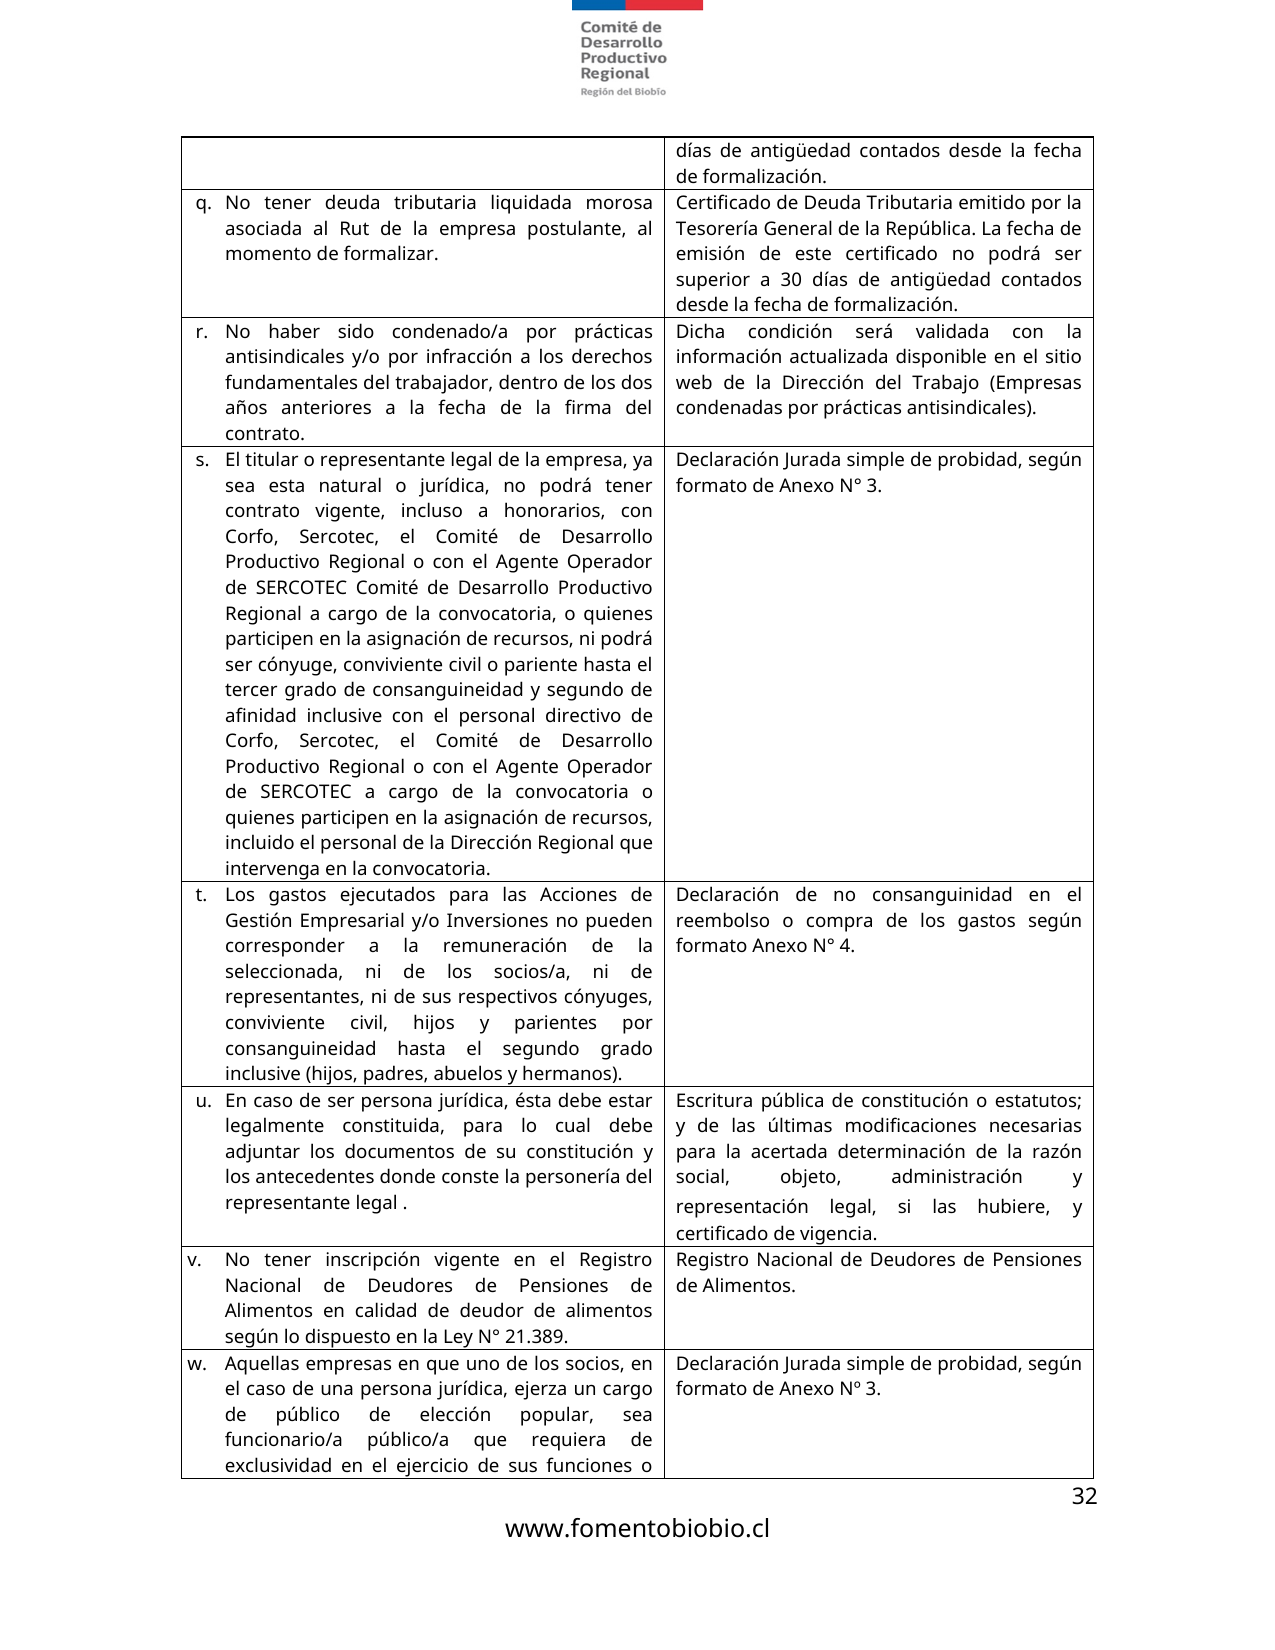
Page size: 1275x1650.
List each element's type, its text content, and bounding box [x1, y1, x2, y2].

table_cell No tener inscripción vigente en el Registro Nacional de Deudores de Pensiones de Alimentos en calidad de deudor de alimentos según lo dispuesto en la Ley N° 21.389. [182, 1247, 664, 1349]
table_cell Registro Nacional de Deudores de Pensiones de Alimentos. [665, 1247, 1093, 1349]
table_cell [665, 1350, 1093, 1477]
table_cell Escritura pública de constitución o estatutos; y de las últimas modificaciones necesarias para la acertada determinación de la razón social, objeto, administración y representación legal, si las hubiere, y certificado de vigencia. [665, 1087, 1093, 1246]
table_cell El titular o representante legal de la empresa, ya sea esta natural o jurídica, no podrá tener contrato vigente, incluso a honorarios, con Corfo, Sercotec, el Comité de Desarrollo Productivo Regional o con el Agente Operador de SERCOTEC Comité de Desarrollo Productivo Regional a cargo de la convocatoria, o quienes participen en la asignación de recursos, ni podrá ser cónyuge, conviviente civil o pariente hasta el tercer grado de consanguineidad y segundo de afinidad inclusive con el personal directivo de Corfo, Sercotec, el Comité de Desarrollo Productivo Regional o con el Agente Operador de SERCOTEC a cargo de la convocatoria o quienes participen en la asignación de recursos, incluido el personal de la Dirección Regional que intervenga en la convocatoria. [182, 447, 664, 881]
table_cell Declaración de no consanguinidad en el reembolso o compra de los gastos según formato Anexo N° 4. [665, 882, 1093, 1086]
table_cell Dicha condición será validada con la información actualizada disponible en el sitio web de la Dirección del Trabajo (Empresas condenadas por prácticas antisindicales). [665, 318, 1093, 446]
table_cell Certificado de Deuda Tributaria emitido por la Tesorería General de la República. La fecha de emisión de este certificado no podrá ser superior a 30 días de antigüedad contados desde la fecha de formalización. [665, 190, 1093, 317]
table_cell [182, 138, 664, 188]
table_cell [665, 138, 1093, 188]
table_cell En caso de ser persona jurídica, ésta debe estar legalmente constituida, para lo cual debe adjuntar los documentos de su constitución y los antecedentes donde conste la personería del representante legal . [182, 1087, 664, 1246]
picture [572, 0, 704, 129]
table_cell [182, 1350, 664, 1477]
table_cell Los gastos ejecutados para las Acciones de Gestión Empresarial y/o Inversiones no pueden corresponder a la remuneración de la seleccionada, ni de los socios/a, ni de representantes, ni de sus respectivos cónyuges, conviviente civil, hijos y parientes por consanguineidad hasta el segundo grado inclusive (hijos, padres, abuelos y hermanos). [182, 882, 664, 1086]
table_cell Declaración Jurada simple de probidad, según formato de Anexo N° 3. [665, 447, 1093, 881]
table_cell No haber sido condenado/a por prácticas antisindicales y/o por infracción a los derechos fundamentales del trabajador, dentro de los dos años anteriores a la fecha de la firma del contrato. [182, 318, 664, 446]
table_cell No tener deuda tributaria liquidada morosa asociada al Rut de la empresa postulante, al momento de formalizar. [182, 190, 664, 317]
